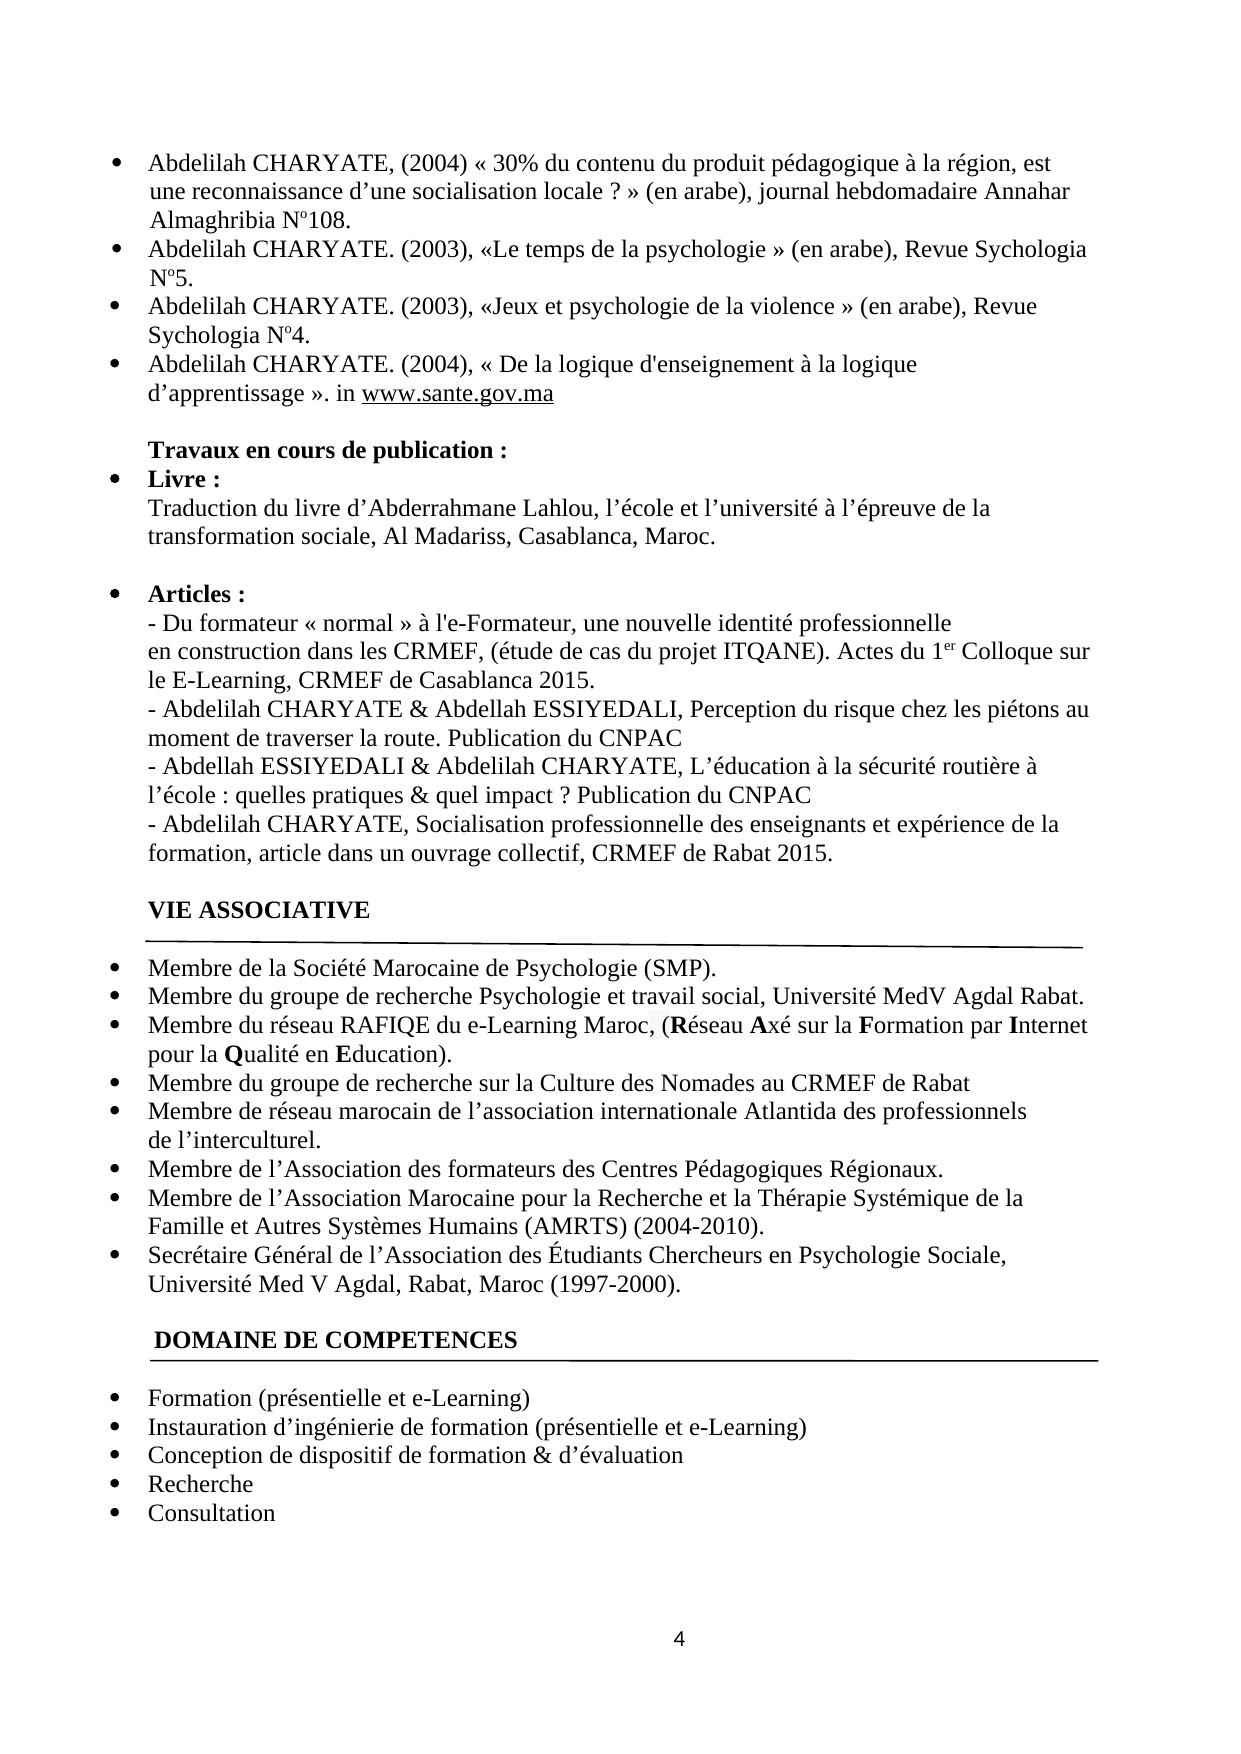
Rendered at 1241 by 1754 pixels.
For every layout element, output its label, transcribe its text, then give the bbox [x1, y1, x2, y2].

list Conception de dispositif de formation & d’évaluation [110, 1441, 1093, 1469]
list Instauration d’ingénierie de formation (présentielle et e-Learning) [110, 1412, 1093, 1441]
list Abdelilah CHARYATE. (2004), « De la logique d'enseignement à la logique d’apprentissage ». in www.sante.gov.ma [110, 349, 1093, 406]
text - Abdellah ESSIYEDALI & Abdelilah CHARYATE, L’éducation à la sécurité routière à l’école : quelles pratiques & quel impact ? Publication du CNPAC [148, 751, 1093, 809]
list Membre de l’Association Marocaine pour la Recherche et la Thérapie Systémique de la Famille et Autres Systèmes Humains (AMRTS) (2004-2010). [110, 1183, 1093, 1240]
list Articles : [110, 579, 1093, 608]
list Consultation [110, 1498, 1093, 1527]
text - Abdelilah CHARYATE, Socialisation professionnelle des enseignants et expérience de la formation, article dans un ouvrage collectif, CRMEF de Rabat 2015. [148, 809, 1093, 866]
list Membre de l’Association des formateurs des Centres Pédagogiques Régionaux. [110, 1154, 1093, 1183]
text - Abdelilah CHARYATE & Abdellah ESSIYEDALI, Perception du risque chez les piétons au moment de traverser la route. Publication du CNPAC [148, 694, 1093, 751]
text Traduction du livre d’Abderrahmane Lahlou, l’école et l’université à l’épreuve de la transformation sociale, Al Madariss, Casablanca, Maroc. [148, 493, 1093, 550]
list Membre du réseau RAFIQE du e-Learning Maroc, (Réseau Axé sur la Formation par Internet pour la Qualité en Education). [110, 1010, 1093, 1068]
list Livre : [110, 464, 1093, 493]
text en construction dans les CRMEF, (étude de cas du projet ITQANE). Actes du 1er Colloque sur le E-Learning, CRMEF de Casablanca 2015. [148, 636, 1093, 694]
text de l’interculturel. [110, 1125, 1093, 1154]
list Abdelilah CHARYATE. (2003), «Le temps de la psychologie » (en arabe), Revue Sychologia No5. [112, 234, 1093, 291]
list Abdelilah CHARYATE. (2003), «Jeux et psychologie de la violence » (en arabe), Revue Sychologia No4. [110, 291, 1093, 349]
list Membre de la Société Marocaine de Psychologie (SMP). [110, 953, 1093, 981]
text VIE ASSOCIATIVE [148, 895, 1093, 924]
list Membre du groupe de recherche Psychologie et travail social, Université MedV Agdal Rabat. [110, 981, 1093, 1010]
list Secrétaire Général de l’Association des Étudiants Chercheurs en Psychologie Sociale, Université Med V Agdal, Rabat, Maroc (1997-2000). [110, 1240, 1093, 1298]
list Formation (présentielle et e-Learning) [110, 1383, 1093, 1412]
text DOMAINE DE COMPETENCES [148, 1326, 1093, 1354]
list Membre de réseau marocain de l’association internationale Atlantida des professionnels [110, 1096, 1093, 1125]
list Abdelilah CHARYATE, (2004) « 30% du contenu du produit pédagogique à la région, est une reconnaissance d’une socialisation locale ? » (en arabe), journal hebdomadaire Annahar Almaghribia No108. [112, 148, 1093, 234]
text - Du formateur « normal » à l'e-Formateur, une nouvelle identité professionnelle [148, 608, 1093, 636]
list Recherche [110, 1469, 1093, 1498]
text Travaux en cours de publication : [148, 435, 1093, 464]
list Membre du groupe de recherche sur la Culture des Nomades au CRMEF de Rabat [110, 1068, 1093, 1096]
